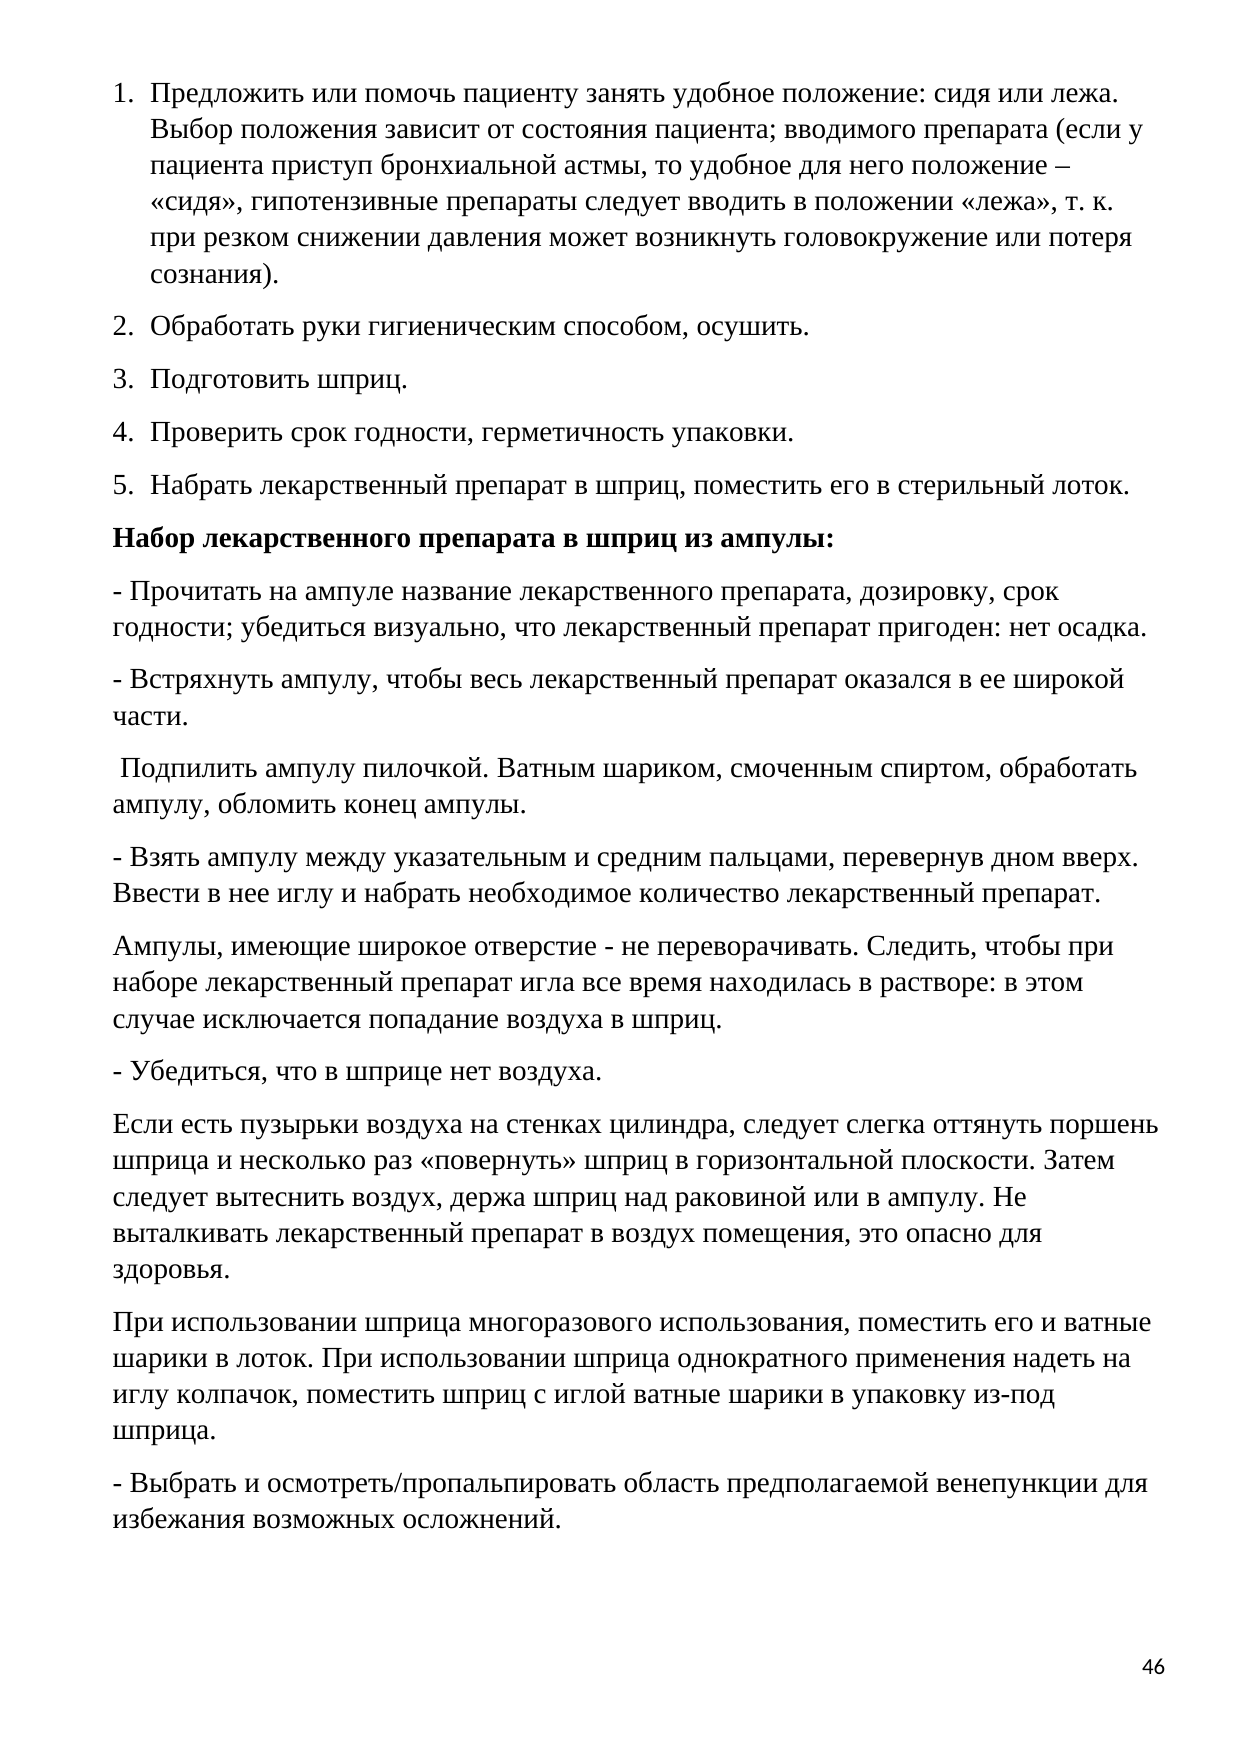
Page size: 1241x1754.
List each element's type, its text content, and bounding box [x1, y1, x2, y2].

text - Убедиться, что в шприце нет воздуха. [112, 1053, 1165, 1087]
list Проверить срок годности, герметичность упаковки. [112, 414, 1165, 448]
text - Встряхнуть ампулу, чтобы весь лекарственный препарат оказался в ее широкой части. [112, 662, 1165, 731]
list Набрать лекарственный препарат в шприц, поместить его в стерильный лоток. [112, 467, 1165, 501]
text При использовании шприца многоразового использования, поместить его и ватные шарики в лоток. При использовании шприца однократного применения надеть на иглу колпачок, поместить шприц с иглой ватные шарики в упаковку из-под шприца. [112, 1304, 1165, 1446]
list Подготовить шприц. [112, 361, 1165, 395]
text Набор лекарственного препарата в шприц из ампулы: [112, 520, 1165, 553]
text Если есть пузырьки воздуха на стенках цилиндра, следует слегка оттянуть поршень шприца и несколько раз «повернуть» шприц в горизонтальной плоскости. Затем следует вытеснить воздух, держа шприц над раковиной или в ампулу. Не выталкивать лекарственный препарат в воздух помещения, это опасно для здоровья. [112, 1106, 1165, 1284]
text Подпилить ампулу пилочкой. Ватным шариком, смоченным спиртом, обработать ампулу, обломить конец ампулы. [112, 751, 1165, 820]
text - Прочитать на ампуле название лекарственного препарата, дозировку, срок годности; убедиться визуально, что лекарственный препарат пригоден: нет осадка. [112, 573, 1165, 642]
text - Взять ампулу между указательным и средним пальцами, перевернув дном вверх. Ввести в нее иглу и набрать необходимое количество лекарственный препарат. [112, 839, 1165, 909]
list Обработать руки гигиеническим способом, осушить. [112, 308, 1165, 342]
list Предложить или помочь пациенту занять удобное положение: сидя или лежа. Выбор положения зависит от состояния пациента; вводимого препарата (если у пациента приступ бронхиальной астмы, то удобное для него положение – «сидя», гипотензивные препараты следует вводить в положении «лежа», т. к. при резком снижении давления может возникнуть головокружение или потеря сознания). [112, 75, 1165, 289]
text Ампулы, имеющие широкое отверстие - не переворачивать. Следить, чтобы при наборе лекарственный препарат игла все время находилась в растворе: в этом случае исключается попадание воздуха в шприц. [112, 928, 1165, 1034]
text - Выбрать и осмотреть/пропальпировать область предполагаемой венепункции для избежания возможных осложнений. [112, 1465, 1165, 1535]
